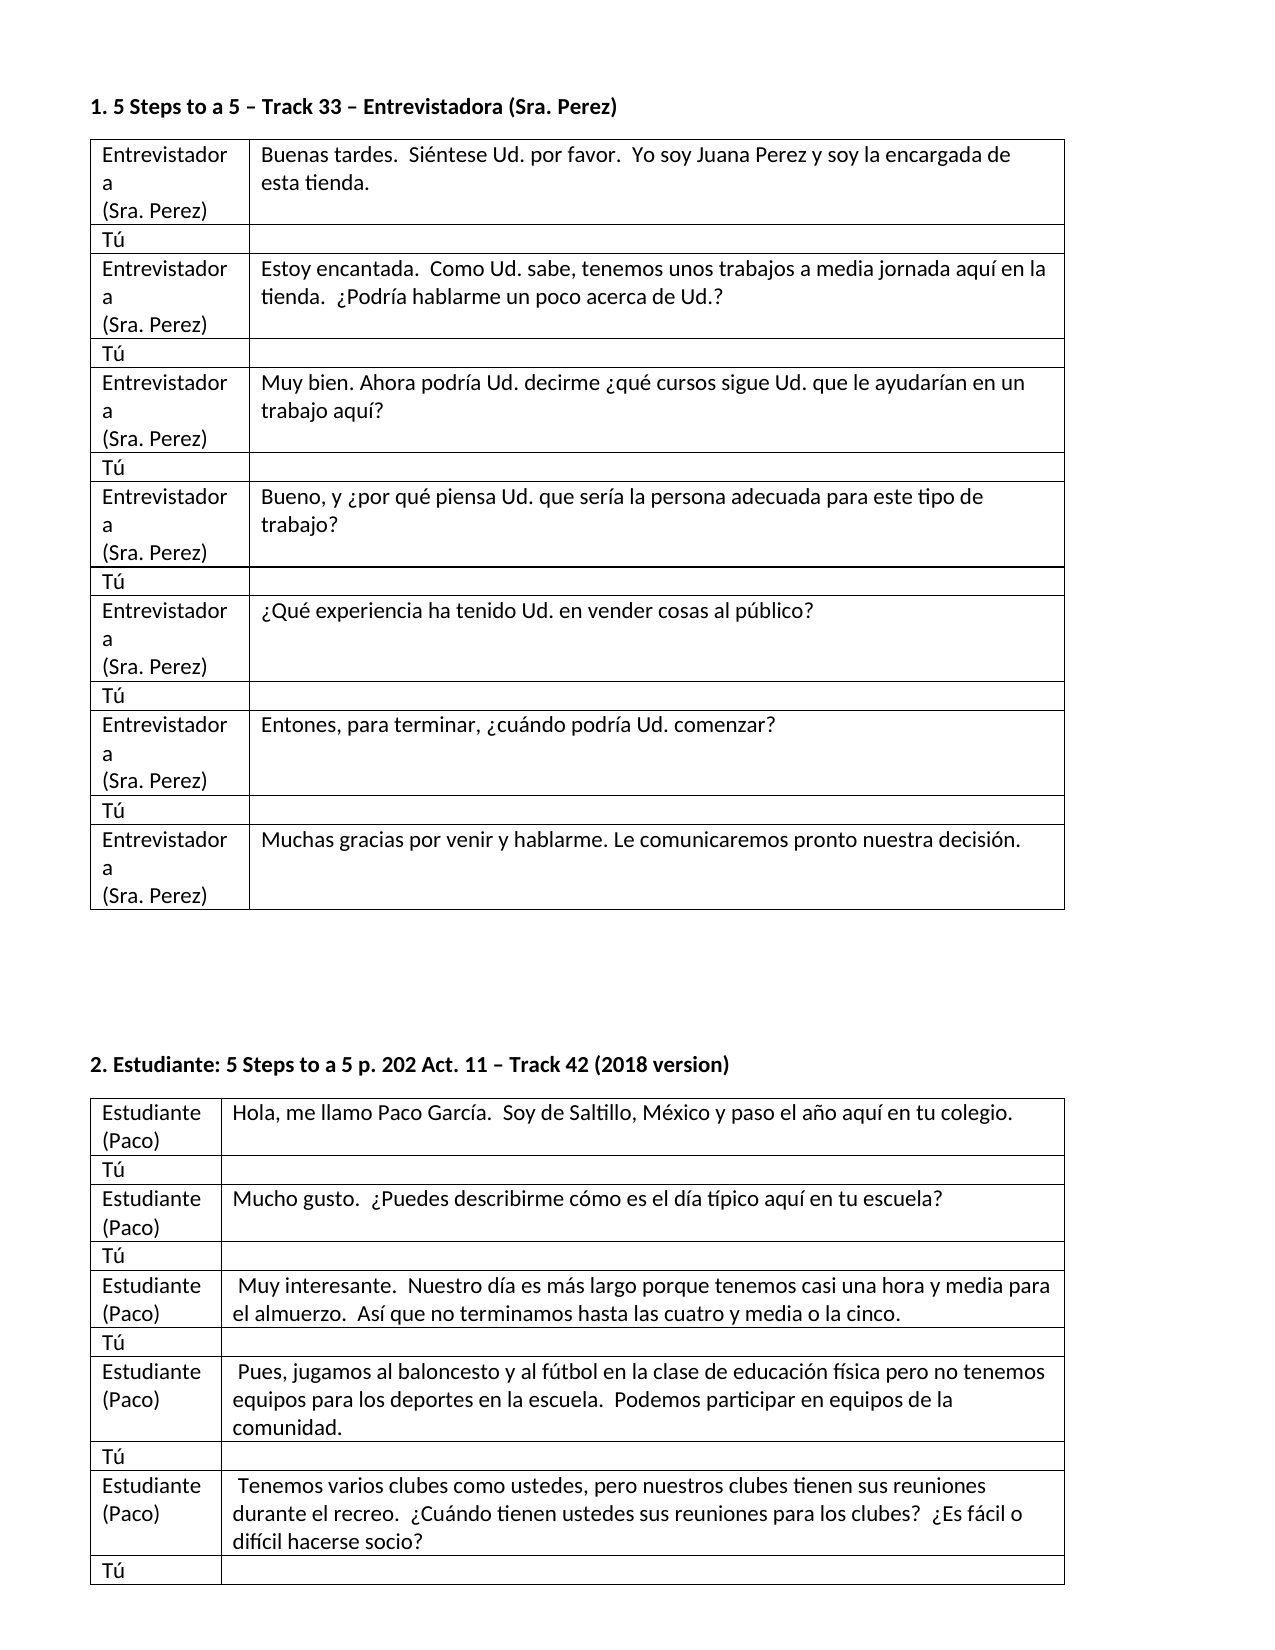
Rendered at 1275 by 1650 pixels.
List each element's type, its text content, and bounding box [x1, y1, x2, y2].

table_cell Tú [91, 568, 249, 595]
table_cell Entrevistadora (Sra. Perez) [91, 596, 249, 681]
table_cell [250, 796, 1064, 824]
table_cell Tú [91, 225, 249, 253]
table_cell Entrevistadora (Sra. Perez) [91, 711, 249, 795]
table_cell [222, 1156, 1064, 1183]
table_cell Mucho gusto. ¿Puedes describirme cómo es el día típico aquí en tu escuela? [222, 1185, 1064, 1241]
text 1. 5 Steps to a 5 – Track 33 – Entrevistadora (Sra. Perez) [90, 92, 1185, 120]
table_cell Bueno, y ¿por qué piensa Ud. que sería la persona adecuada para este tipo de trabajo? [250, 482, 1064, 566]
table_cell Tú [91, 682, 249, 709]
table_cell Muchas gracias por venir y hablarme. Le comunicaremos pronto nuestra decisión. [250, 825, 1064, 909]
table_cell [222, 1556, 1064, 1584]
table_cell Entrevistadora (Sra. Perez) [91, 368, 249, 452]
table_cell Estudiante (Paco) [91, 1271, 221, 1327]
table_cell [222, 1242, 1064, 1270]
table_cell ¿Qué experiencia ha tenido Ud. en vender cosas al público? [250, 596, 1064, 681]
table_cell Tú [91, 339, 249, 367]
table_header Buenas tardes. Siéntese Ud. por favor. Yo soy Juana Perez y soy la encargada de esta tienda. [250, 140, 1064, 224]
table_cell Tú [91, 453, 249, 481]
table_cell Tú [91, 1156, 221, 1183]
table_cell [250, 225, 1064, 253]
table_cell [222, 1442, 1064, 1470]
table_cell Estudiante (Paco) [91, 1471, 221, 1555]
table_cell Tenemos varios clubes como ustedes, pero nuestros clubes tienen sus reuniones durante el recreo. ¿Cuándo tienen ustedes sus reuniones para los clubes? ¿Es fácil o difícil hacerse socio? [222, 1471, 1064, 1555]
text 2. Estudiante: 5 Steps to a 5 p. 202 Act. 11 – Track 42 (2018 version) [90, 1051, 1185, 1078]
table_cell Tú [91, 1442, 221, 1470]
table_cell [250, 339, 1064, 367]
table_header Entrevistadora (Sra. Perez) [91, 140, 249, 224]
table_cell Tú [91, 1328, 221, 1356]
table_cell Muy bien. Ahora podría Ud. decirme ¿qué cursos sigue Ud. que le ayudarían en un trabajo aquí? [250, 368, 1064, 452]
table_cell Estudiante (Paco) [91, 1185, 221, 1241]
table_cell Estoy encantada. Como Ud. sabe, tenemos unos trabajos a media jornada aquí en la tienda. ¿Podría hablarme un poco acerca de Ud.? [250, 254, 1064, 338]
table_cell Tú [91, 1556, 221, 1584]
table_header Hola, me llamo Paco García. Soy de Saltillo, México y paso el año aquí en tu colegio. [222, 1099, 1064, 1154]
table_cell Tú [91, 796, 249, 824]
table_cell Muy interesante. Nuestro día es más largo porque tenemos casi una hora y media para el almuerzo. Así que no terminamos hasta las cuatro y media o la cinco. [222, 1271, 1064, 1327]
table_cell Tú [91, 1242, 221, 1270]
table_cell Entrevistadora (Sra. Perez) [91, 254, 249, 338]
table_cell Entones, para terminar, ¿cuándo podría Ud. comenzar? [250, 711, 1064, 795]
table_cell Estudiante (Paco) [91, 1357, 221, 1441]
table_cell [222, 1328, 1064, 1356]
table_cell [250, 568, 1064, 595]
table_cell Entrevistadora (Sra. Perez) [91, 482, 249, 566]
table_cell Entrevistadora (Sra. Perez) [91, 825, 249, 909]
table_header Estudiante (Paco) [91, 1099, 221, 1154]
table_cell [250, 682, 1064, 709]
table_cell Pues, jugamos al baloncesto y al fútbol en la clase de educación física pero no tenemos equipos para los deportes en la escuela. Podemos participar en equipos de la comunidad. [222, 1357, 1064, 1441]
table_cell [250, 453, 1064, 481]
